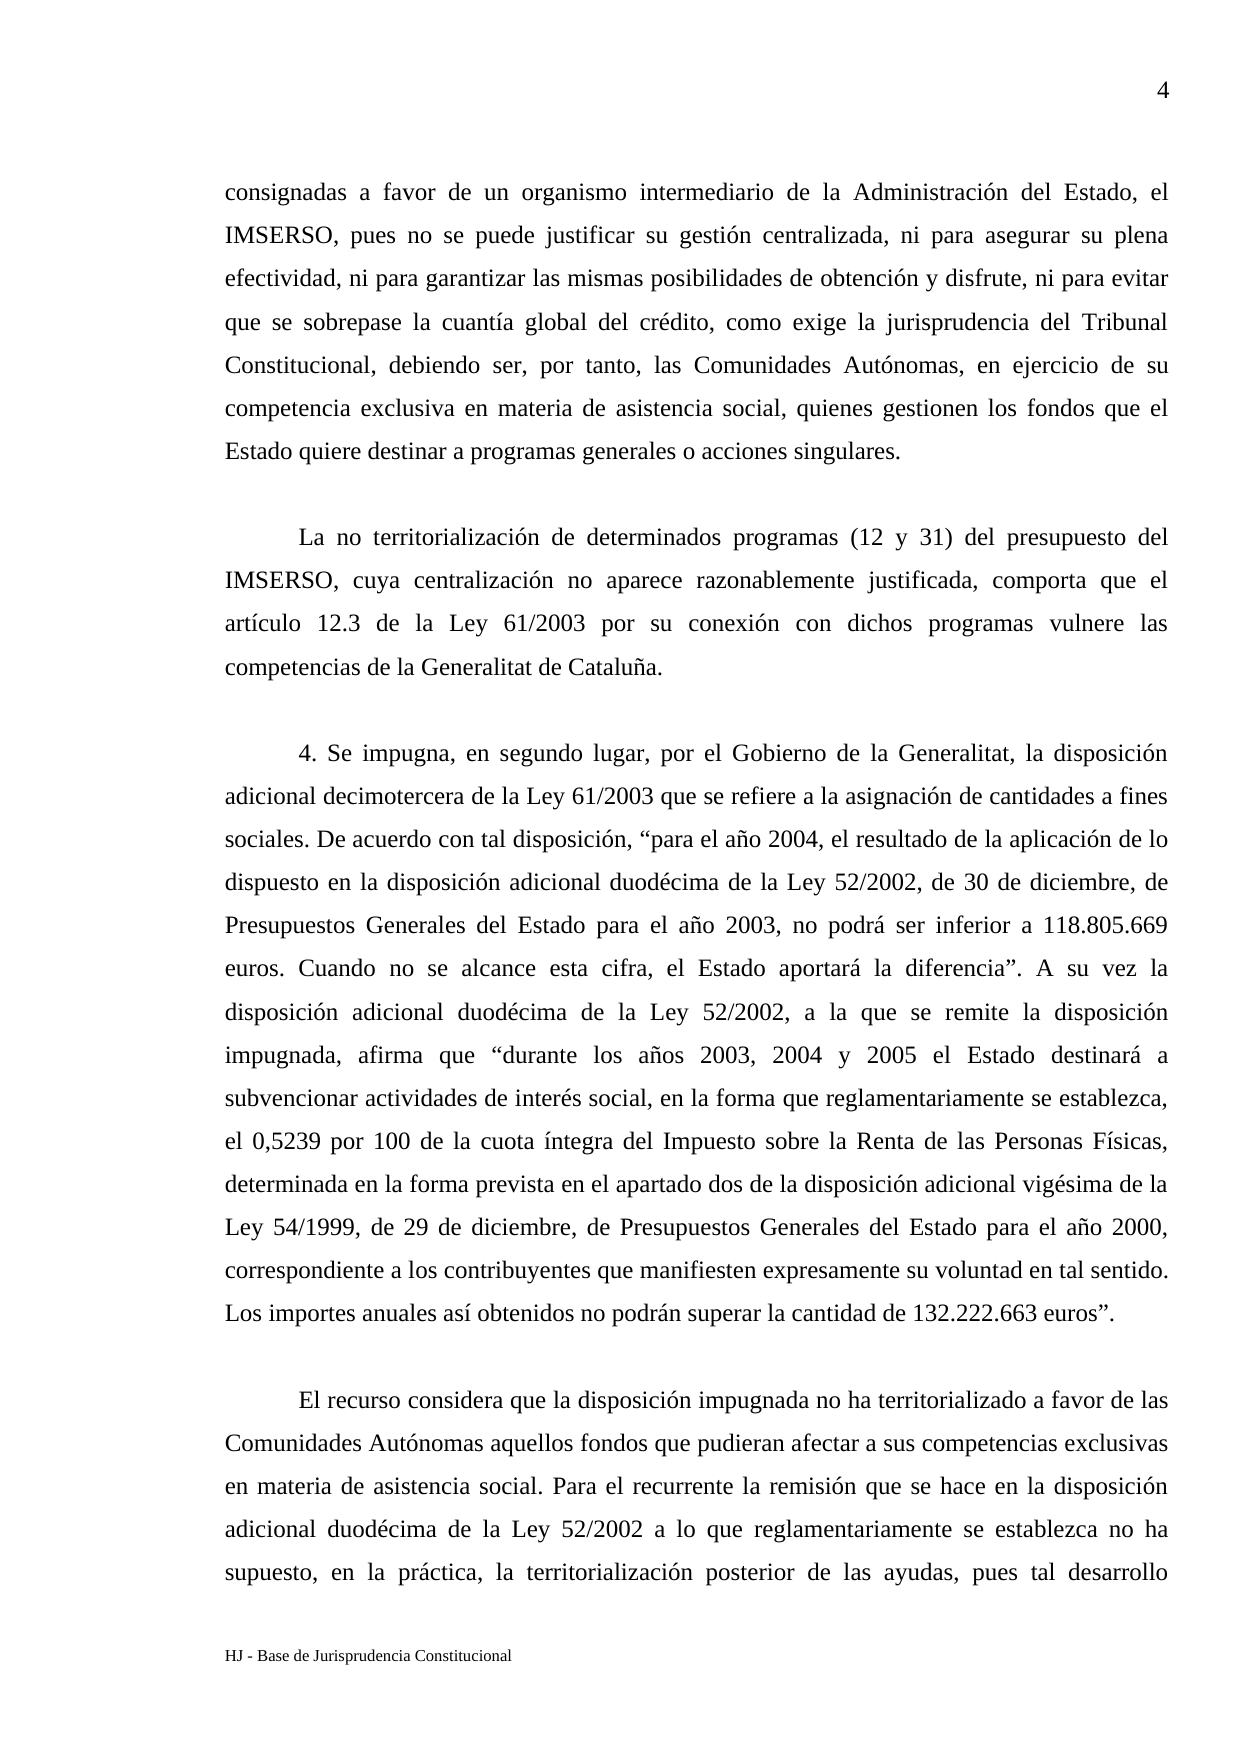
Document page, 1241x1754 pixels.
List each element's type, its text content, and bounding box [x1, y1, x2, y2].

text 4. Se impugna, en segundo lugar, por el Gobierno de la Generalitat, la disposición adicional decimotercera de la Ley 61/2003 que se refiere a la asignación de cantidades a fines sociales. De acuerdo con tal disposición, “para el año 2004, el resultado de la aplicación de lo dispuesto en la disposición adicional duodécima de la Ley 52/2002, de 30 de diciembre, de Presupuestos Generales del Estado para el año 2003, no podrá ser inferior a 118.805.669 euros. Cuando no se alcance esta cifra, el Estado aportará la diferencia”. A su vez la disposición adicional duodécima de la Ley 52/2002, a la que se remite la disposición impugnada, afirma que “durante los años 2003, 2004 y 2005 el Estado destinará a subvencionar actividades de interés social, en la forma que reglamentariamente se establezca, el 0,5239 por 100 de la cuota íntegra del Impuesto sobre la Renta de las Personas Físicas, determinada en la forma prevista en el apartado dos de la disposición adicional vigésima de la Ley 54/1999, de 29 de diciembre, de Presupuestos Generales del Estado para el año 2000, correspondiente a los contribuyentes que manifiesten expresamente su voluntad en tal sentido. Los importes anuales así obtenidos no podrán superar la cantidad de 132.222.663 euros”. [224, 738, 1169, 1327]
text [224, 1385, 1169, 1586]
text La no territorialización de determinados programas (12 y 31) del presupuesto del IMSERSO, cuya centralización no aparece razonablemente justificada, comporta que el artículo 12.3 de la Ley 61/2003 por su conexión con dichos programas vulnere las competencias de la Generalitat de Cataluña. [224, 522, 1169, 680]
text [224, 177, 1169, 465]
